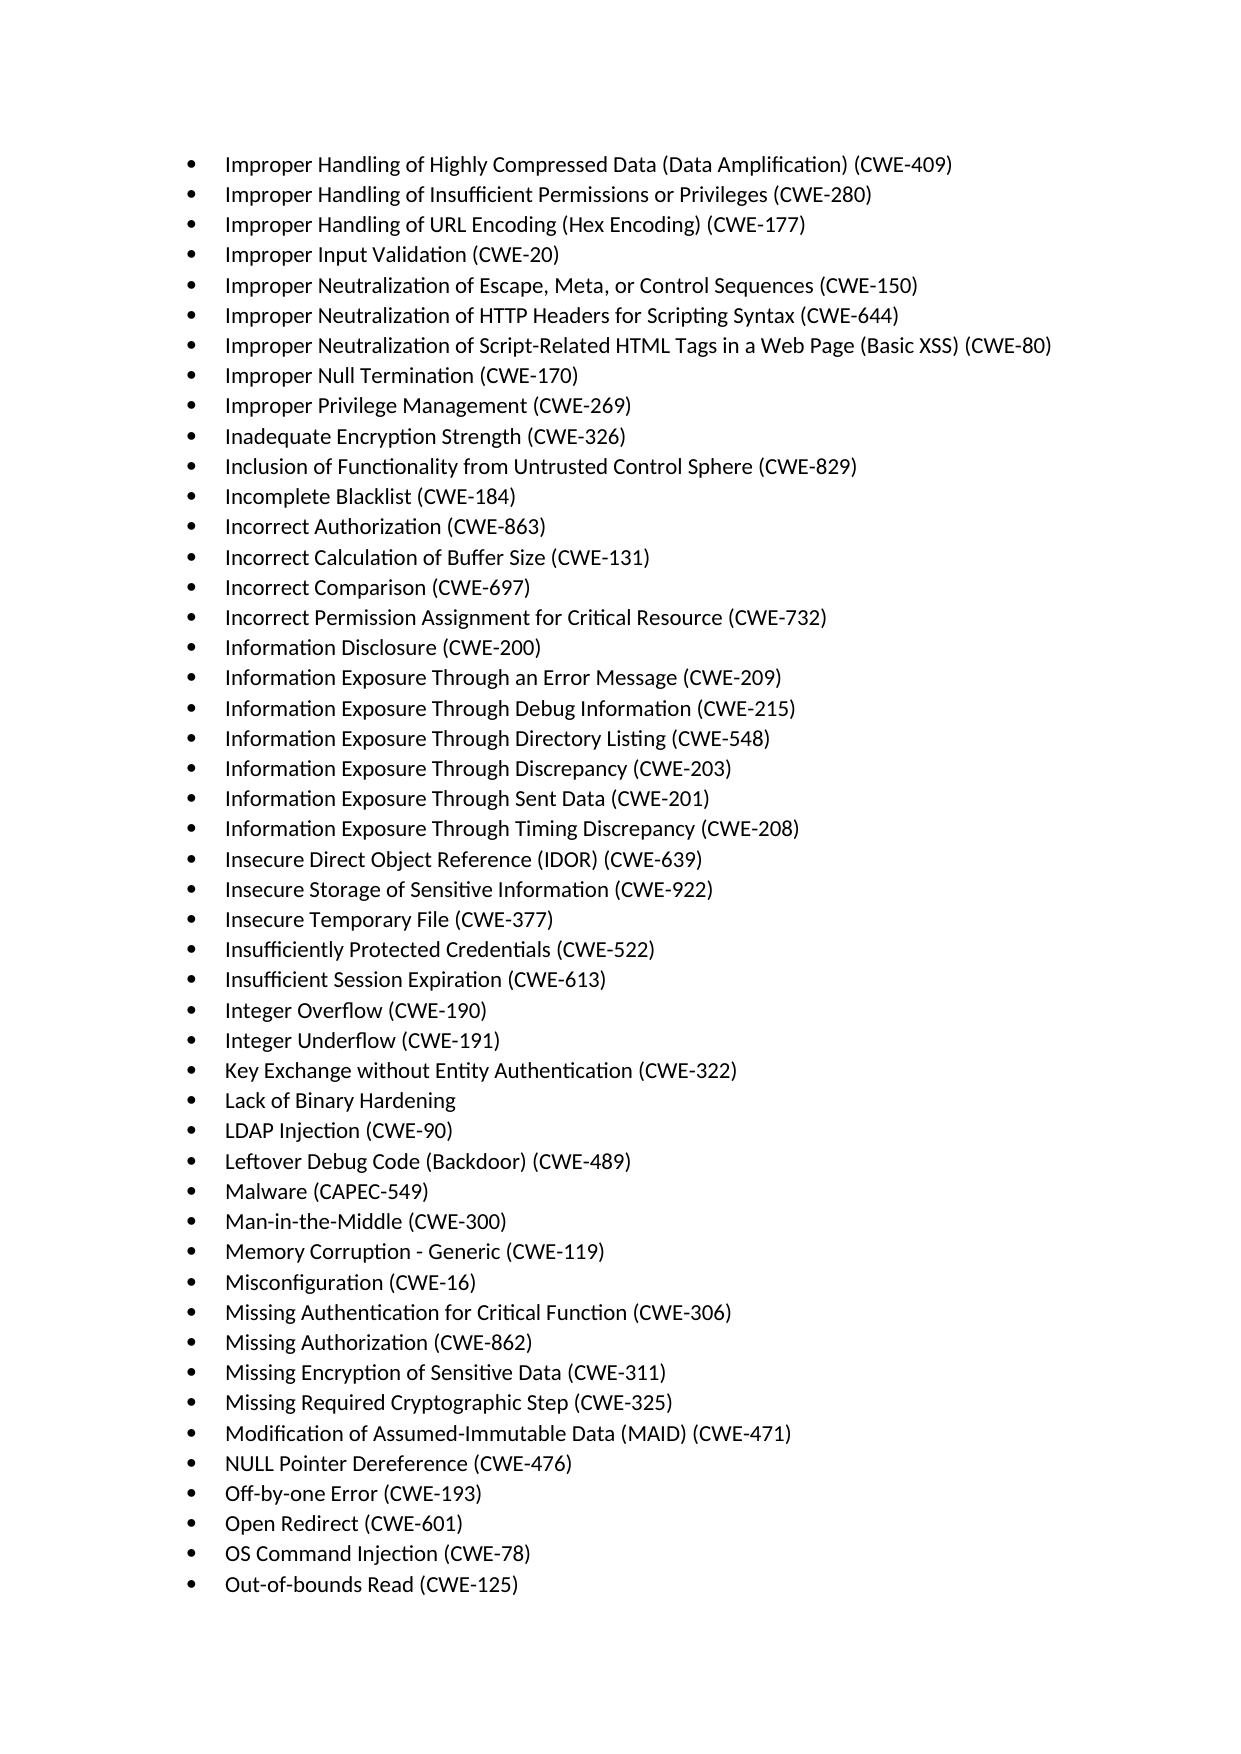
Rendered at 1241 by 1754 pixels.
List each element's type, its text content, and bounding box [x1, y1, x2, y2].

list Insecure Storage of Sensitive Information (CWE-922) [187, 875, 1090, 903]
list Improper Neutralization of Escape, Meta, or Control Sequences (CWE-150) [187, 271, 1090, 299]
list Improper Handling of URL Encoding (Hex Encoding) (CWE-177) [187, 210, 1090, 238]
list Improper Privilege Management (CWE-269) [187, 392, 1090, 420]
list Malware (CAPEC-549) [187, 1177, 1090, 1205]
list Man-in-the-Middle (CWE-300) [187, 1207, 1090, 1235]
list Information Exposure Through Discrepancy (CWE-203) [187, 754, 1090, 782]
list Leftover Debug Code (Backdoor) (CWE-489) [187, 1147, 1090, 1175]
list Information Exposure Through Directory Listing (CWE-548) [187, 724, 1090, 752]
list Inadequate Encryption Strength (CWE-326) [187, 422, 1090, 450]
list Improper Input Validation (CWE-20) [187, 241, 1090, 269]
list Information Exposure Through Debug Information (CWE-215) [187, 694, 1090, 722]
list Off-by-one Error (CWE-193) [187, 1479, 1090, 1507]
list Improper Null Termination (CWE-170) [187, 361, 1090, 389]
list Missing Encryption of Sensitive Data (CWE-311) [187, 1358, 1090, 1386]
list Missing Required Cryptographic Step (CWE-325) [187, 1388, 1090, 1417]
list Insufficiently Protected Credentials (CWE-522) [187, 935, 1090, 963]
list Misconfiguration (CWE-16) [187, 1268, 1090, 1296]
list Insufficient Session Expiration (CWE-613) [187, 966, 1090, 994]
list Memory Corruption - Generic (CWE-119) [187, 1237, 1090, 1266]
list Lack of Binary Hardening [187, 1086, 1090, 1114]
list Information Disclosure (CWE-200) [187, 633, 1090, 661]
list Inclusion of Functionality from Untrusted Control Sphere (CWE-829) [187, 452, 1090, 480]
list Insecure Temporary File (CWE-377) [187, 905, 1090, 933]
list Open Redirect (CWE-601) [187, 1509, 1090, 1537]
list Integer Underflow (CWE-191) [187, 1026, 1090, 1054]
list Out-of-bounds Read (CWE-125) [187, 1570, 1090, 1598]
list Incorrect Authorization (CWE-863) [187, 512, 1090, 541]
list NULL Pointer Dereference (CWE-476) [187, 1449, 1090, 1477]
list Information Exposure Through an Error Message (CWE-209) [187, 663, 1090, 692]
list Insecure Direct Object Reference (IDOR) (CWE-639) [187, 845, 1090, 873]
list Improper Neutralization of HTTP Headers for Scripting Syntax (CWE-644) [187, 301, 1090, 329]
list Improper Handling of Highly Compressed Data (Data Amplification) (CWE-409) [187, 150, 1090, 178]
list LDAP Injection (CWE-90) [187, 1117, 1090, 1145]
list Improper Handling of Insufficient Permissions or Privileges (CWE-280) [187, 180, 1090, 208]
list Improper Neutralization of Script-Related HTML Tags in a Web Page (Basic XSS) (CWE-80) [187, 331, 1090, 359]
list Missing Authentication for Critical Function (CWE-306) [187, 1298, 1090, 1326]
list Missing Authorization (CWE-862) [187, 1328, 1090, 1356]
list Information Exposure Through Timing Discrepancy (CWE-208) [187, 814, 1090, 843]
list Incorrect Calculation of Buffer Size (CWE-131) [187, 543, 1090, 571]
list OS Command Injection (CWE-78) [187, 1539, 1090, 1568]
list Key Exchange without Entity Authentication (CWE-322) [187, 1056, 1090, 1084]
list Incorrect Comparison (CWE-697) [187, 573, 1090, 601]
list Incomplete Blacklist (CWE-184) [187, 482, 1090, 510]
list Information Exposure Through Sent Data (CWE-201) [187, 784, 1090, 812]
list Incorrect Permission Assignment for Critical Resource (CWE-732) [187, 603, 1090, 631]
list Integer Overflow (CWE-190) [187, 996, 1090, 1024]
list Modification of Assumed-Immutable Data (MAID) (CWE-471) [187, 1419, 1090, 1447]
